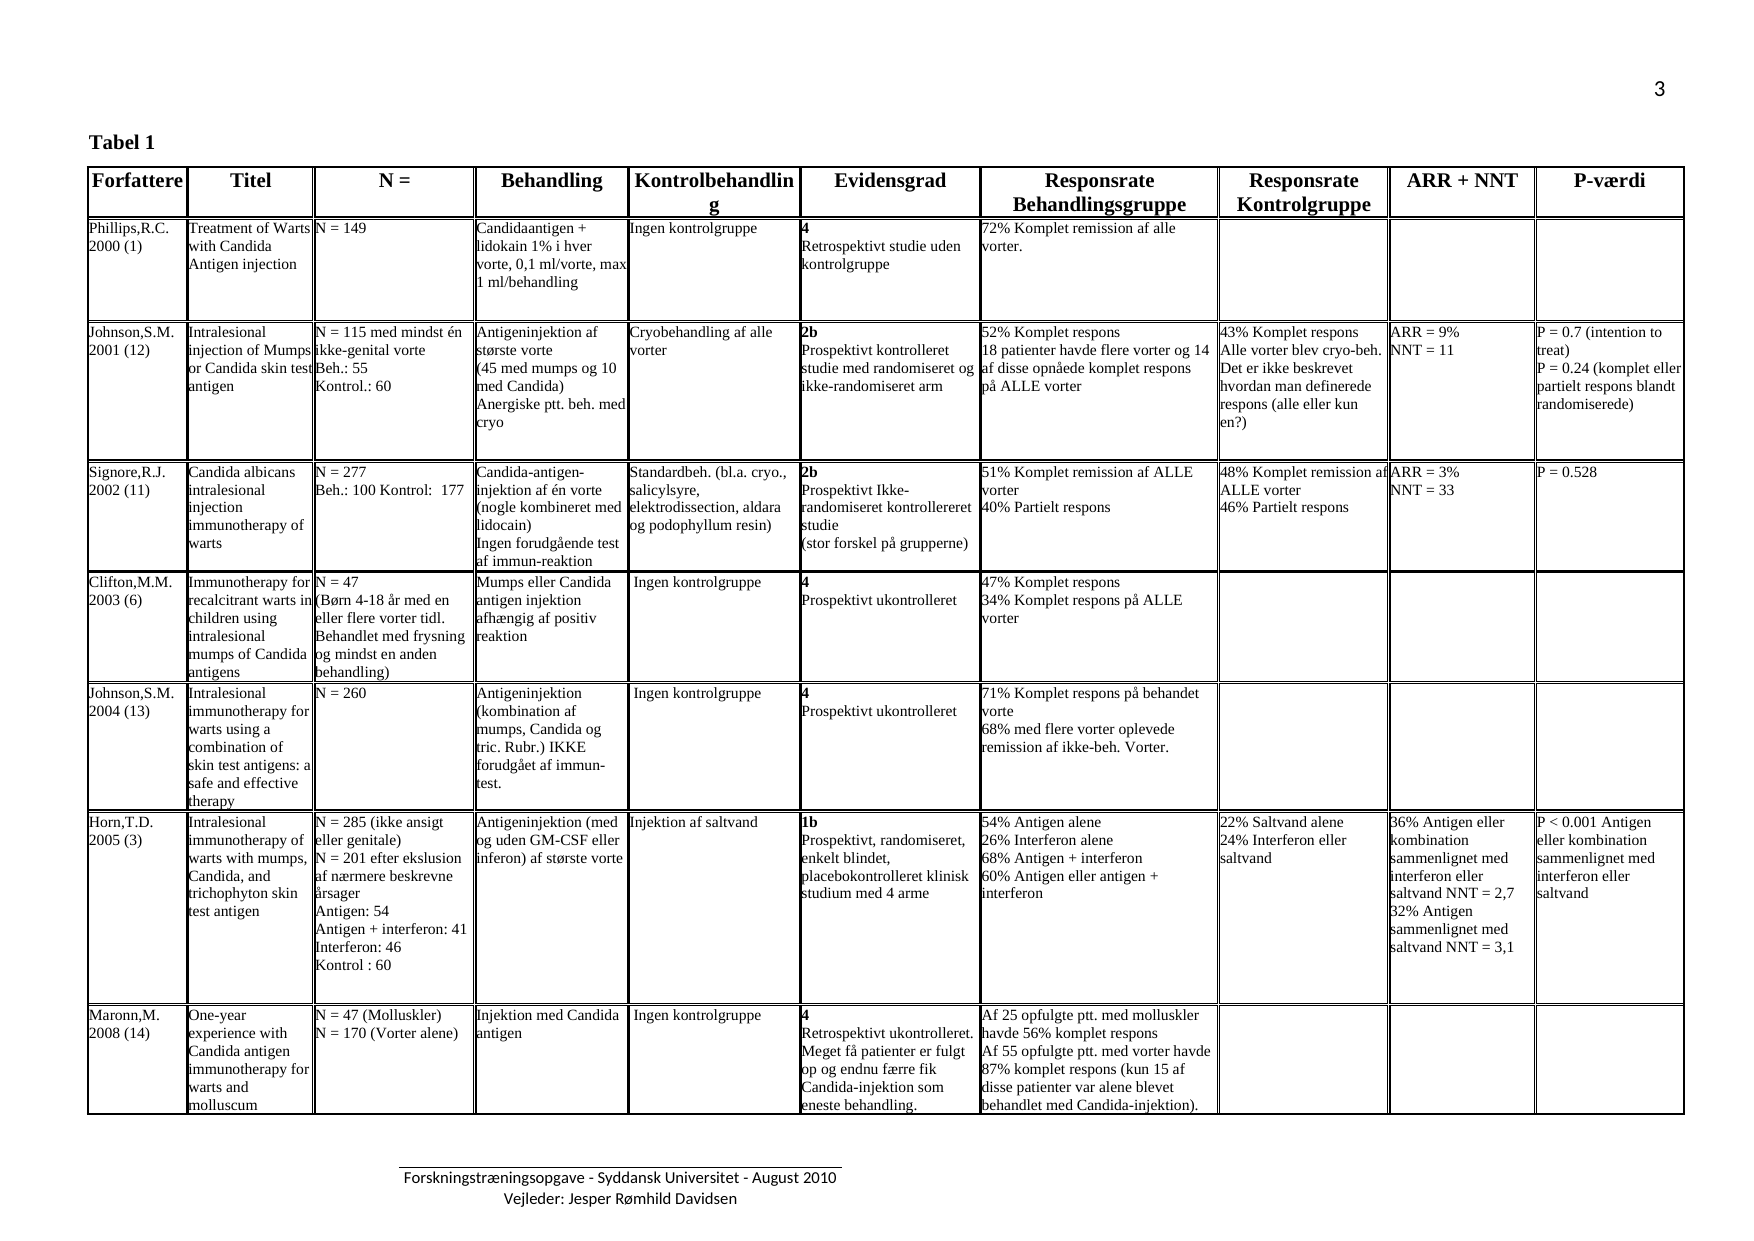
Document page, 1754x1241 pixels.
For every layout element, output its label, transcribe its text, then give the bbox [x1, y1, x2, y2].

table_header P-værdi [1537, 168, 1683, 216]
table_cell 1b Prospektivt, randomiseret, enkelt blindet, placebokontrolleret klinisk studium med 4 arme [802, 813, 979, 1003]
table_cell [1220, 573, 1387, 681]
table_cell 72% Komplet remission af alle vorter. [982, 220, 1217, 320]
table_cell [1537, 684, 1683, 809]
table_cell N = 115 med mindst én ikke-genital vorte Beh.: 55 Kontrol.: 60 [316, 323, 473, 459]
table_cell Johnson,S.M. 2001 (12) [89, 323, 186, 459]
table_cell 51% Komplet remission af ALLE vorter 40% Partielt respons [982, 463, 1217, 570]
table_cell [1391, 684, 1534, 809]
table_header Responsrate Kontrolgruppe [1220, 168, 1387, 216]
table_cell [1220, 220, 1387, 320]
table_cell Immunotherapy for recalcitrant warts in children using intralesional mumps of Candida antigens [189, 573, 312, 681]
table_cell Injektion med Candida antigen [477, 1006, 627, 1113]
table_header ARR + NNT [1391, 168, 1534, 216]
table_cell 54% Antigen alene 26% Interferon alene 68% Antigen + interferon 60% Antigen eller antigen + interferon [982, 813, 1217, 1003]
table_cell Candida albicans intralesional injection immunotherapy of warts [189, 463, 312, 570]
table_cell Maronn,M. 2008 (14) [89, 1006, 186, 1113]
table_cell 22% Saltvand alene 24% Interferon eller saltvand [1220, 813, 1387, 1003]
table_cell Intralesional injection of Mumps or Candida skin test antigen [189, 323, 312, 459]
table_cell [1537, 573, 1683, 681]
table_cell [1220, 684, 1387, 809]
text Tabel 1 [89, 130, 1665, 154]
table_cell 4 Retrospektivt studie uden kontrolgruppe [802, 220, 979, 320]
table_cell Candida-antigen-injektion af én vorte (nogle kombineret med lidocain) Ingen forudgående test af immun-reaktion [477, 463, 627, 570]
table_cell Ingen kontrolgruppe [630, 220, 799, 320]
table_cell 4 Retrospektivt ukontrolleret. Meget få patienter er fulgt op og endnu færre fik Candida-injektion som eneste behandling. [802, 1006, 979, 1113]
table_cell P = 0.528 [1537, 463, 1683, 570]
table_cell 43% Komplet respons Alle vorter blev cryo-beh. Det er ikke beskrevet hvordan man definerede respons (alle eller kun en?) [1220, 323, 1387, 459]
table_cell Horn,T.D. 2005 (3) [89, 813, 186, 1003]
table_cell ARR = 9% NNT = 11 [1391, 323, 1534, 459]
table_cell Signore,R.J. 2002 (11) [89, 463, 186, 570]
table_cell Mumps eller Candida antigen injektion afhængig af positiv reaktion [477, 573, 627, 681]
table_cell Ingen kontrolgruppe [630, 1006, 799, 1113]
table_cell N = 149 [316, 220, 473, 320]
table_cell 52% Komplet respons 18 patienter havde flere vorter og 14 af disse opnåede komplet respons på ALLE vorter [982, 323, 1217, 459]
table_cell [1220, 1006, 1387, 1113]
table_cell Standardbeh. (bl.a. cryo., salicylsyre, elektrodissection, aldara og podophyllum resin) [630, 463, 799, 570]
table_header Evidensgrad [802, 168, 979, 216]
table_cell Ingen kontrolgruppe [630, 573, 799, 681]
table_header N = [316, 168, 473, 216]
table_header Kontrolbehandling [630, 168, 799, 216]
table_cell Candidaantigen + lidokain 1% i hver vorte, 0,1 ml/vorte, max 1 ml/behandling [477, 220, 627, 320]
table_cell 2b Prospektivt kontrolleret studie med randomiseret og ikke-randomiseret arm [802, 323, 979, 459]
table_cell Antigeninjektion (kombination af mumps, Candida og tric. Rubr.) IKKE forudgået af immun-test. [477, 684, 627, 809]
table_cell 48% Komplet remission af ALLE vorter 46% Partielt respons [1220, 463, 1387, 570]
table_cell ARR = 3% NNT = 33 [1391, 463, 1534, 570]
table_cell N = 277 Beh.: 100 Kontrol: 177 [316, 463, 473, 570]
table_cell Intralesional immunotherapy of warts with mumps, Candida, and trichophyton skin test antigen [189, 813, 312, 1003]
table_cell N = 260 [316, 684, 473, 809]
table_cell Antigeninjektion af største vorte (45 med mumps og 10 med Candida) Anergiske ptt. beh. med cryo [477, 323, 627, 459]
table_cell 2b Prospektivt Ikke-randomiseret kontrollereret studie (stor forskel på grupperne) [802, 463, 979, 570]
table_header Titel [189, 168, 312, 216]
table_header Responsrate Behandlingsgruppe [982, 168, 1217, 216]
table_cell Treatment of Warts with Candida Antigen injection [189, 220, 312, 320]
table_cell [1391, 1006, 1534, 1113]
table_header Behandling [477, 168, 627, 216]
table_cell 71% Komplet respons på behandet vorte 68% med flere vorter oplevede remission af ikke-beh. Vorter. [982, 684, 1217, 809]
table_cell N = 47 (Børn 4-18 år med en eller flere vorter tidl. Behandlet med frysning og mindst en anden behandling) [316, 573, 473, 681]
table_cell P = 0.7 (intention to treat) P = 0.24 (komplet eller partielt respons blandt randomiserede) [1537, 323, 1683, 459]
table_cell Phillips,R.C. 2000 (1) [89, 220, 186, 320]
table_header Forfattere [89, 168, 186, 216]
table_cell Cryobehandling af alle vorter [630, 323, 799, 459]
table_cell Ingen kontrolgruppe [630, 684, 799, 809]
table_cell N = 285 (ikke ansigt eller genitale) N = 201 efter ekslusion af nærmere beskrevne årsager Antigen: 54 Antigen + interferon: 41 Interferon: 46 Kontrol : 60 [316, 813, 473, 1003]
table_cell One-year experience with Candida antigen immunotherapy for warts and molluscum [189, 1006, 312, 1113]
table_cell 47% Komplet respons 34% Komplet respons på ALLE vorter [982, 573, 1217, 681]
table_cell [1391, 220, 1534, 320]
table_cell Af 25 opfulgte ptt. med molluskler havde 56% komplet respons Af 55 opfulgte ptt. med vorter havde 87% komplet respons (kun 15 af disse patienter var alene blevet behandlet med Candida-injektion). [982, 1006, 1217, 1113]
table_cell Clifton,M.M. 2003 (6) [89, 573, 186, 681]
table_cell 4 Prospektivt ukontrolleret [802, 573, 979, 681]
table_cell [1391, 573, 1534, 681]
table_cell N = 47 (Molluskler) N = 170 (Vorter alene) [316, 1006, 473, 1113]
table_cell [1537, 1006, 1683, 1113]
table_cell Antigeninjektion (med og uden GM-CSF eller inferon) af største vorte [477, 813, 627, 1003]
table_cell 36% Antigen eller kombination sammenlignet med interferon eller saltvand NNT = 2,7 32% Antigen sammenlignet med saltvand NNT = 3,1 [1391, 813, 1534, 1003]
table_cell 4 Prospektivt ukontrolleret [802, 684, 979, 809]
table_cell Injektion af saltvand [630, 813, 799, 1003]
table_cell [1537, 220, 1683, 320]
table_cell Johnson,S.M. 2004 (13) [89, 684, 186, 809]
table_cell P < 0.001 Antigen eller kombination sammenlignet med interferon eller saltvand [1537, 813, 1683, 1003]
table_cell Intralesional immunotherapy for warts using a combination of skin test antigens: a safe and effective therapy [189, 684, 312, 809]
